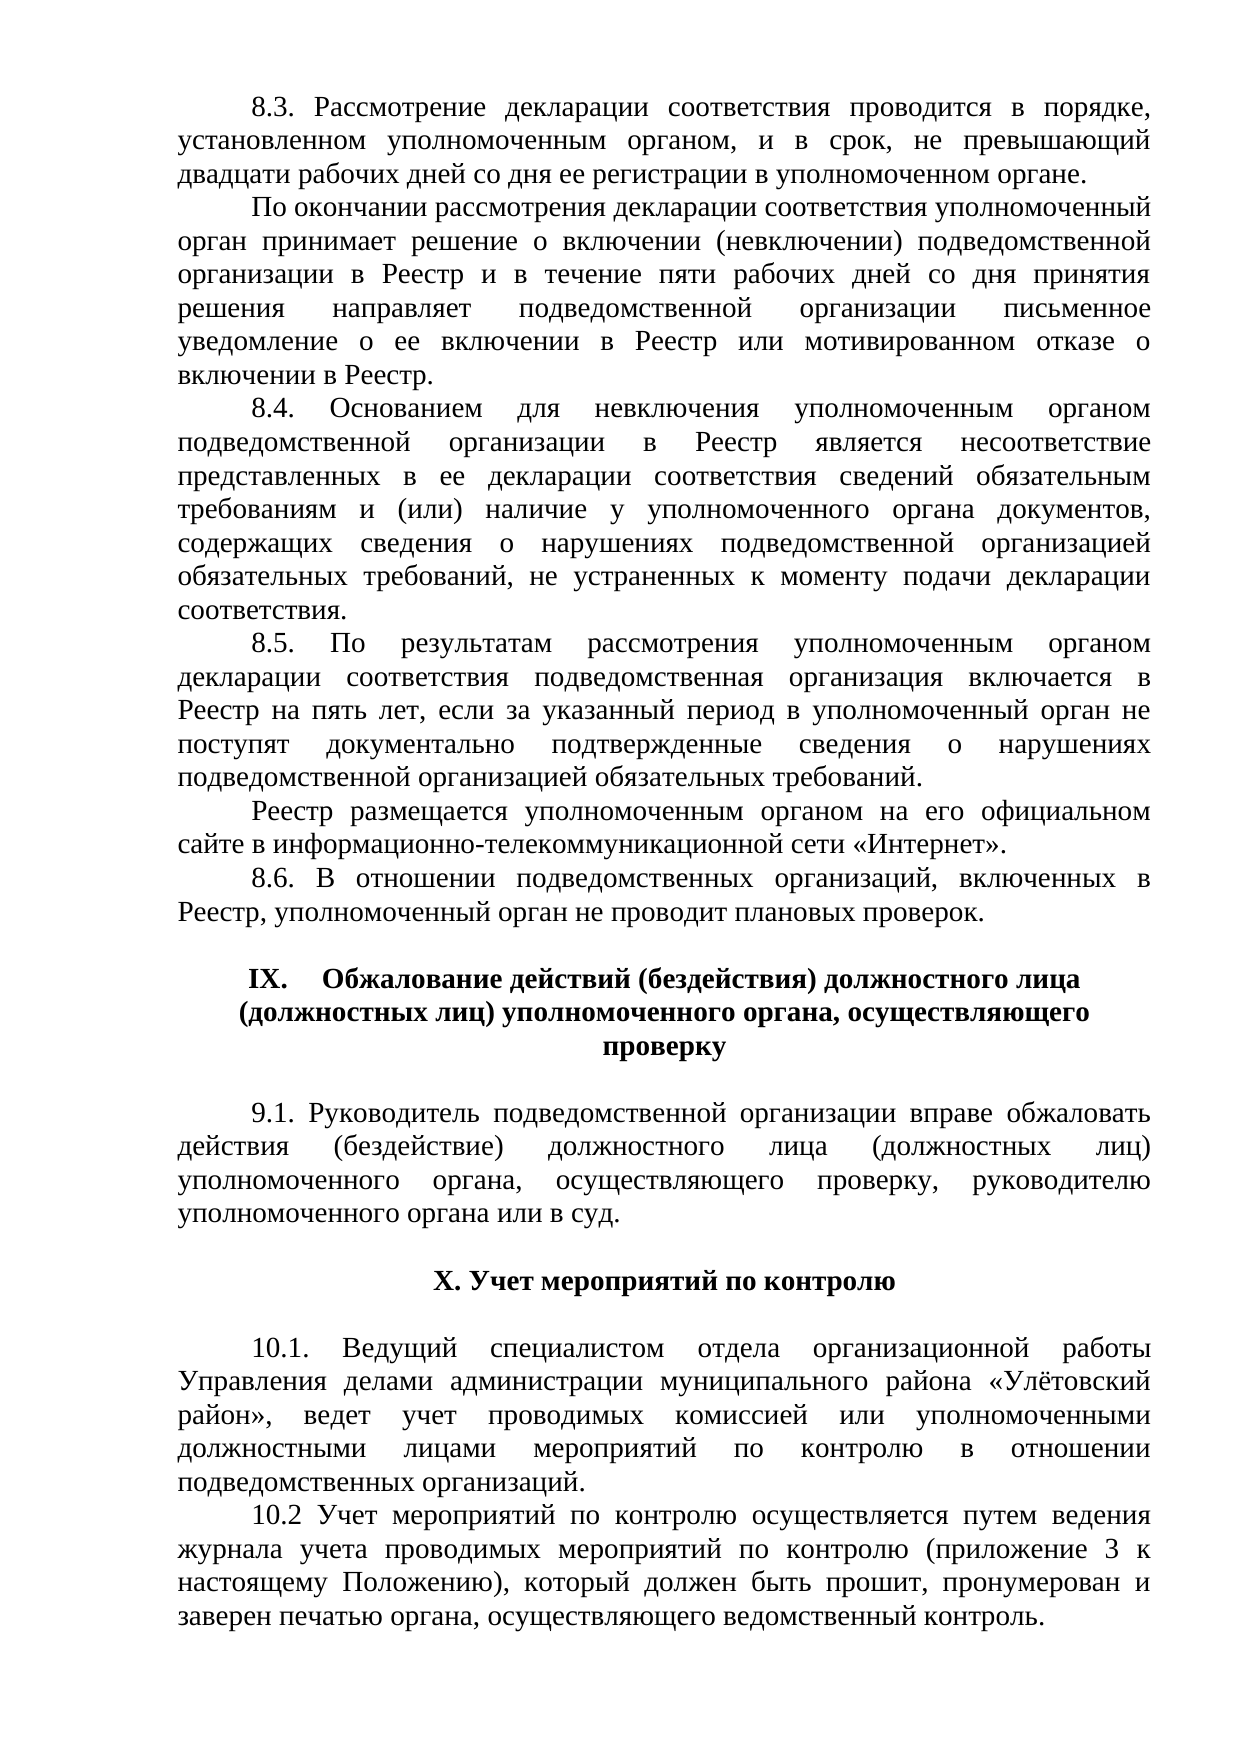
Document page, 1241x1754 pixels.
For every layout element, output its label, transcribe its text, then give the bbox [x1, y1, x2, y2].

text 10.1. Ведущий специалистом отдела организационной работы Управления делами администрации муниципального района «Улётовский район», ведет учет проводимых комиссией или уполномоченными должностными лицами мероприятий по контролю в отношении подведомственных организаций. [177, 1330, 1152, 1497]
text По окончании рассмотрения декларации соответствия уполномоченный орган принимает решение о включении (невключении) подведомственной организации в Реестр и в течение пяти рабочих дней со дня принятия решения направляет подведомственной организации письменное уведомление о ее включении в Реестр или мотивированном отказе о включении в Реестр. [177, 189, 1152, 391]
text 8.6. В отношении подведомственных организаций, включенных в Реестр, уполномоченный орган не проводит плановых проверок. [177, 860, 1152, 927]
text Х. Учет мероприятий по контролю [177, 1263, 1152, 1296]
text 10.2 Учет мероприятий по контролю осуществляется путем ведения журнала учета проводимых мероприятий по контролю (приложение 3 к настоящему Положению), который должен быть прошит, пронумерован и заверен печатью органа, осуществляющего ведомственный контроль. [177, 1497, 1152, 1632]
text IX. Обжалование действий (бездействия) должностного лица (должностных лиц) уполномоченного органа, осуществляющего проверку [177, 961, 1152, 1061]
text 8.5. По результатам рассмотрения уполномоченным органом декларации соответствия подведомственная организация включается в Реестр на пять лет, если за указанный период в уполномоченный орган не поступят документально подтвержденные сведения о нарушениях подведомственной организацией обязательных требований. [177, 625, 1152, 793]
text 8.3. Рассмотрение декларации соответствия проводится в порядке, установленном уполномоченным органом, и в срок, не превышающий двадцати рабочих дней со дня ее регистрации в уполномоченном органе. [177, 89, 1152, 189]
text 8.4. Основанием для невключения уполномоченным органом подведомственной организации в Реестр является несоответствие представленных в ее декларации соответствия сведений обязательным требованиям и (или) наличие у уполномоченного органа документов, содержащих сведения о нарушениях подведомственной организацией обязательных требований, не устраненных к моменту подачи декларации соответствия. [177, 391, 1152, 625]
text 9.1. Руководитель подведомственной организации вправе обжаловать действия (бездействие) должностного лица (должностных лиц) уполномоченного органа, осуществляющего проверку, руководителю уполномоченного органа или в суд. [177, 1095, 1152, 1229]
text Реестр размещается уполномоченным органом на его официальном сайте в информационно-телекоммуникационной сети «Интернет». [177, 793, 1152, 860]
